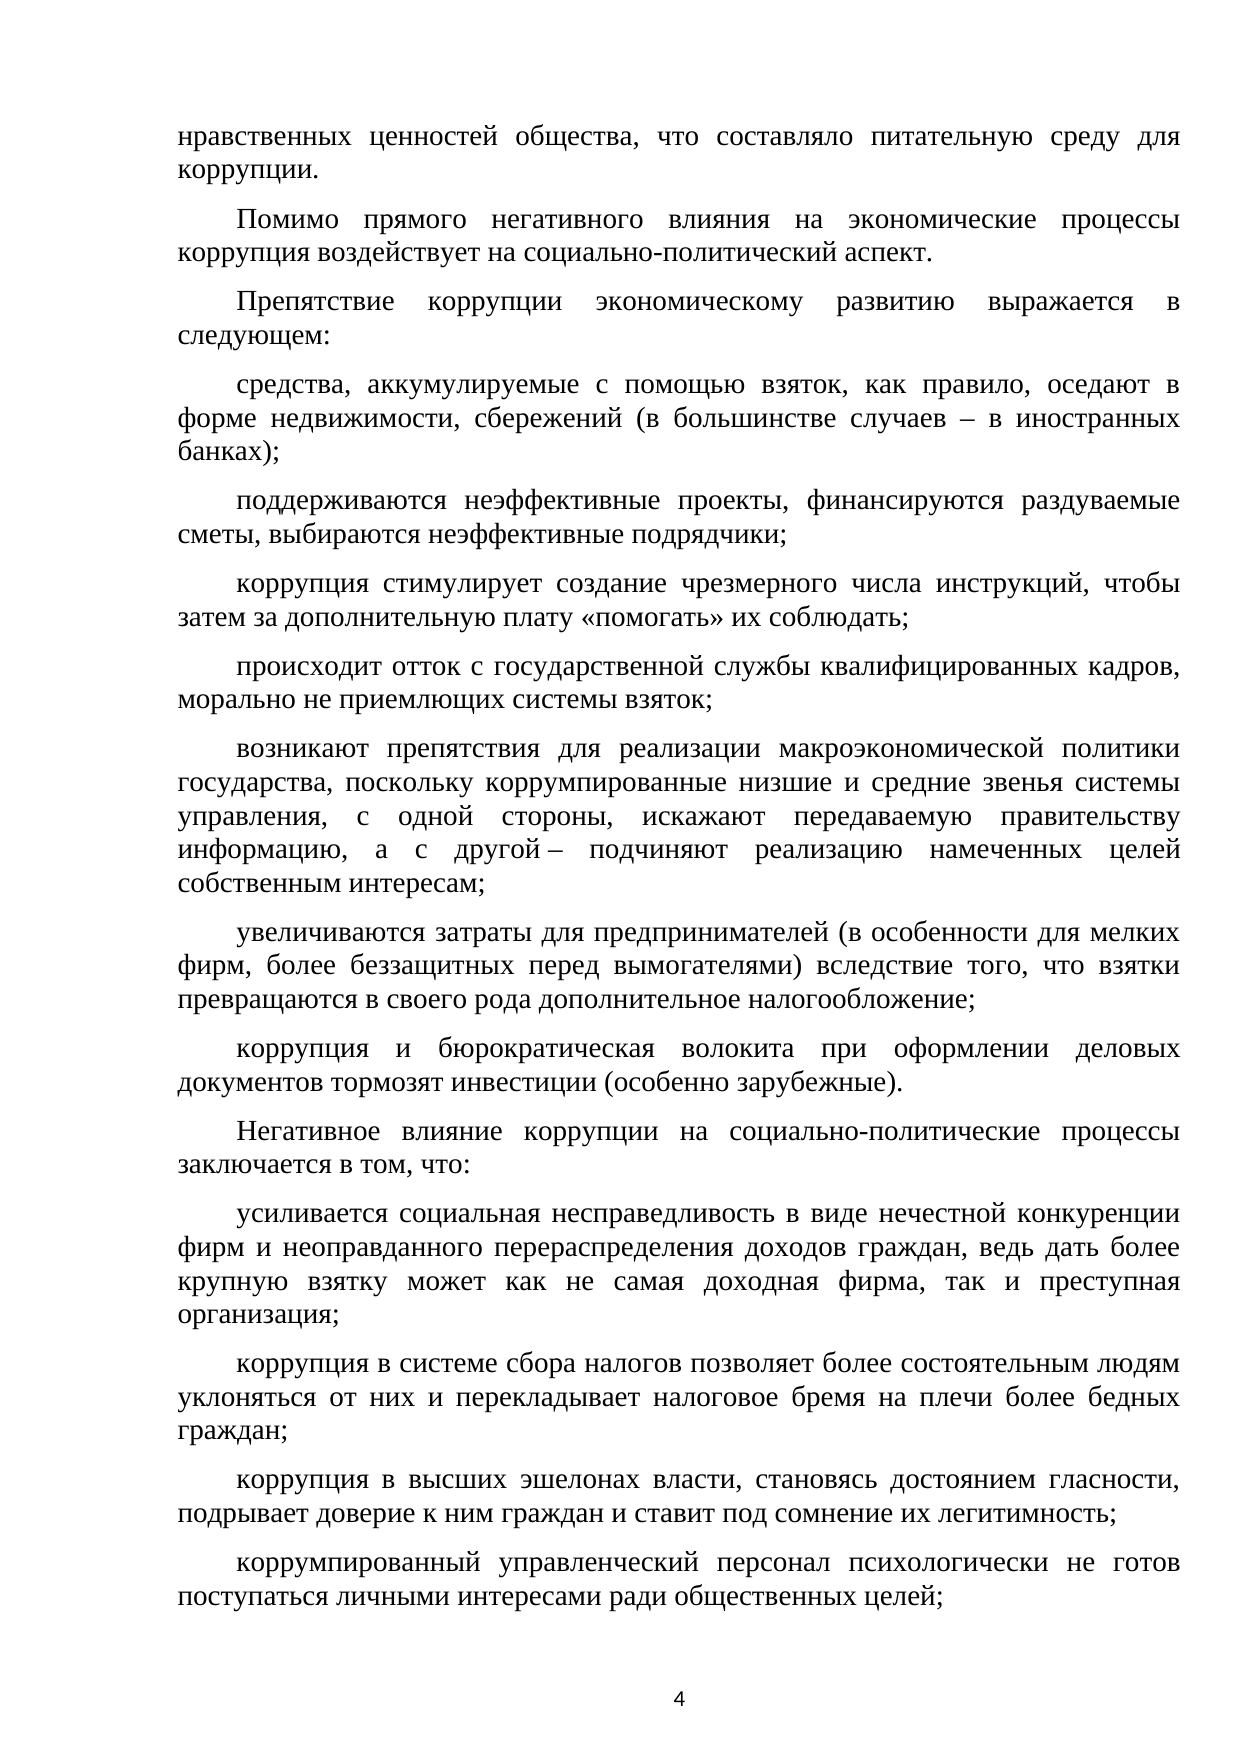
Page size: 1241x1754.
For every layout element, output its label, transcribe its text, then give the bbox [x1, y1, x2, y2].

text Негативное влияние коррупции на социально-политические процессы заключается в том, что: [177, 1113, 1181, 1180]
text Помимо прямого негативного влияния на экономические процессы коррупция воздействует на социально-политический аспект. [177, 201, 1181, 268]
text коррупция в системе сбора налогов позволяет более состоятельным людям уклоняться от них и перекладывает налоговое бремя на плечи более бедных граждан; [177, 1345, 1181, 1446]
text возникают препятствия для реализации макроэкономической политики государства, поскольку коррумпированные низшие и средние звенья системы управления, с одной стороны, искажают передаваемую правительству информацию, а с другой – подчиняют реализацию намеченных целей собственным интересам; [177, 731, 1181, 898]
text коррумпированный управленческий персонал психологически не готов поступаться личными интересами ради общественных целей; [177, 1544, 1181, 1611]
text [177, 118, 1181, 185]
text Препятствие коррупции экономическому развитию выражается в следующем: [177, 283, 1181, 351]
text коррупция стимулирует создание чрезмерного числа инструкций, чтобы затем за дополнительную плату «помогать» их соблюдать; [177, 565, 1181, 632]
text средства, аккумулируемые с помощью взяток, как правило, оседают в форме недвижимости, сбережений (в большинстве случаев – в иностранных банках); [177, 366, 1181, 467]
text поддерживаются неэффективные проекты, финансируются раздуваемые сметы, выбираются неэффективные подрядчики; [177, 482, 1181, 549]
text происходит отток с государственной службы квалифицированных кадров, морально не приемлющих системы взяток; [177, 648, 1181, 715]
text увеличиваются затраты для предпринимателей (в особенности для мелких фирм, более беззащитных перед вымогателями) вследствие того, что взятки превращаются в своего рода дополнительное налогообложение; [177, 914, 1181, 1014]
text коррупция в высших эшелонах власти, становясь достоянием гласности, подрывает доверие к ним граждан и ставит под сомнение их легитимность; [177, 1462, 1181, 1529]
text коррупция и бюрократическая волокита при оформлении деловых документов тормозят инвестиции (особенно зарубежные). [177, 1030, 1181, 1097]
text усиливается социальная несправедливость в виде нечестной конкуренции фирм и неоправданного перераспределения доходов граждан, ведь дать более крупную взятку может как не самая доходная фирма, так и преступная организация; [177, 1196, 1181, 1330]
